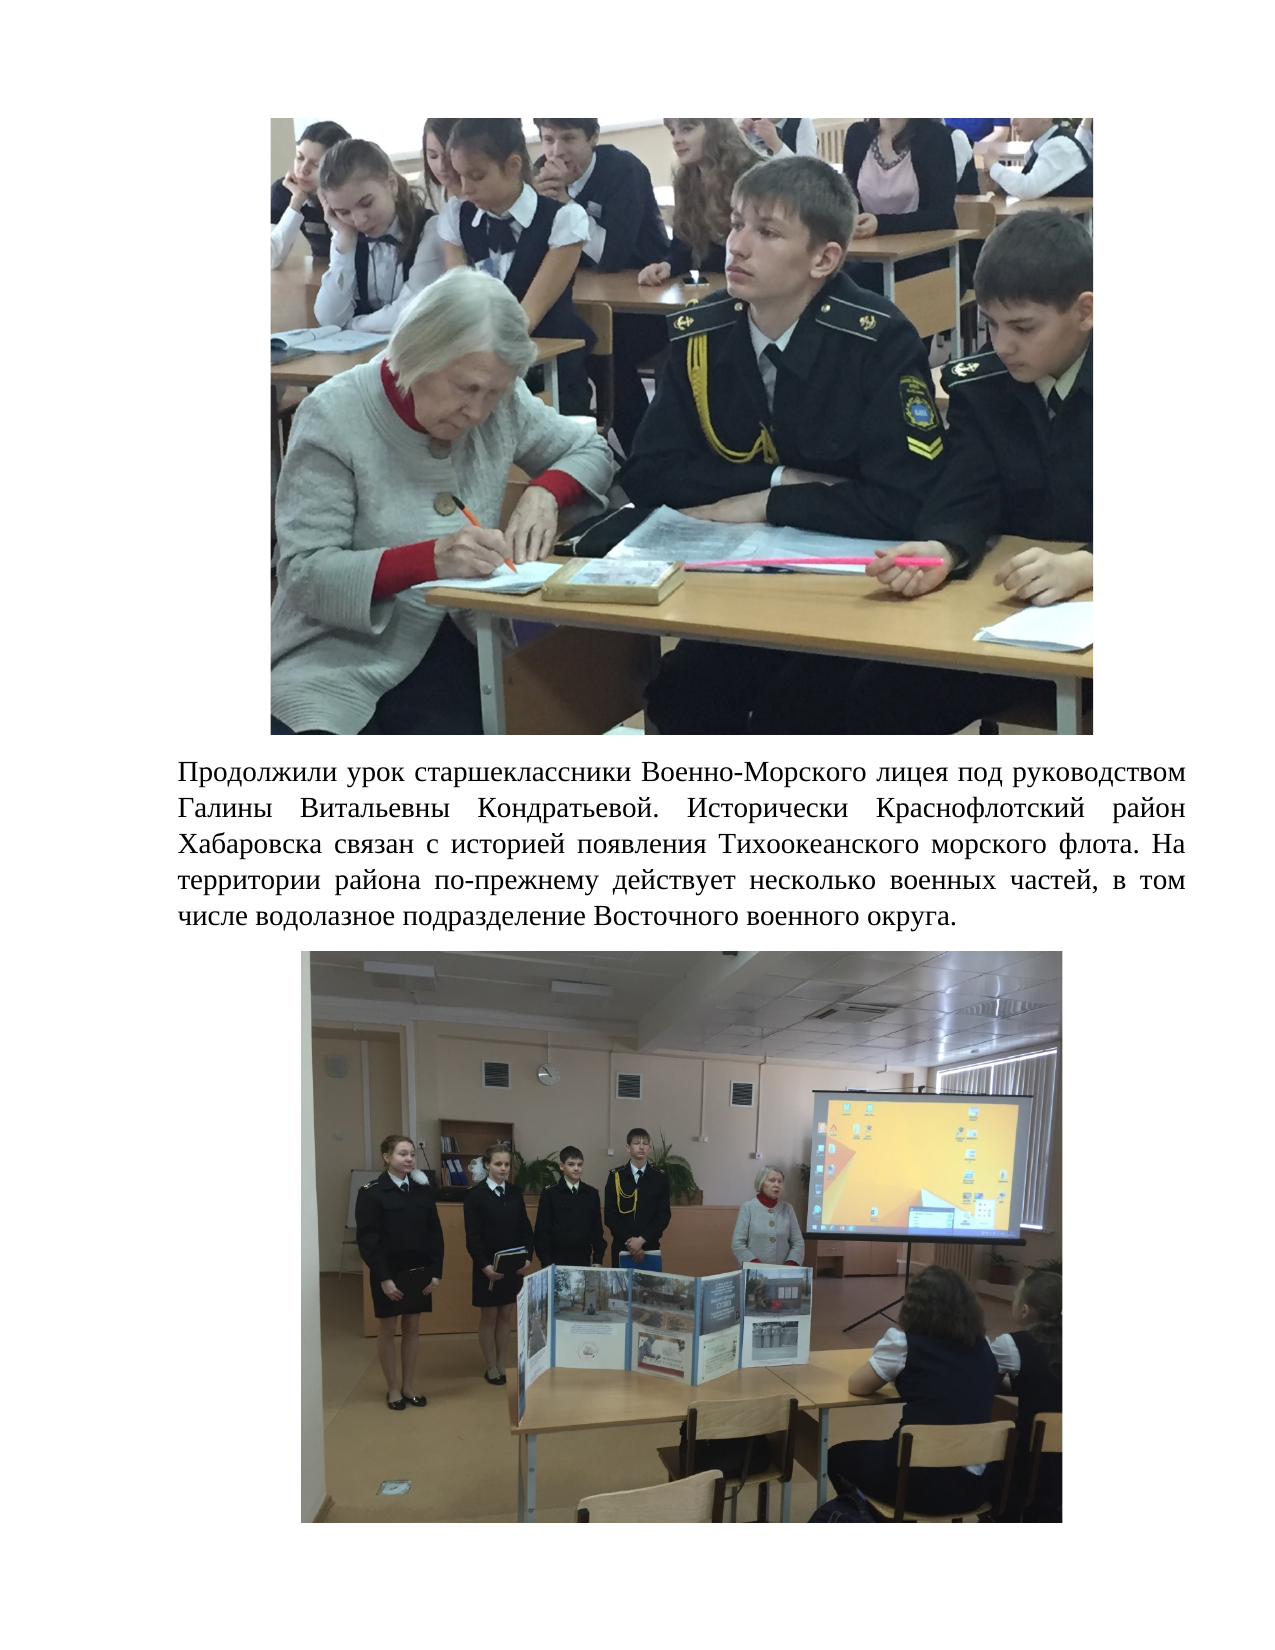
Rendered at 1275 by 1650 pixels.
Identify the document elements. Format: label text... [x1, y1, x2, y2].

text Продолжили урок старшеклассники Военно-Морского лицея под руководством Галины Витальевны Кондратьевой. Исторически Краснофлотский район Хабаровска связан с историей появления Тихоокеанского морского флота. На территории района по-прежнему действует несколько военных частей, в том числе водолазное подразделение Восточного военного округа. [177, 754, 1186, 932]
picture [270, 118, 1094, 735]
picture [301, 951, 1063, 1523]
